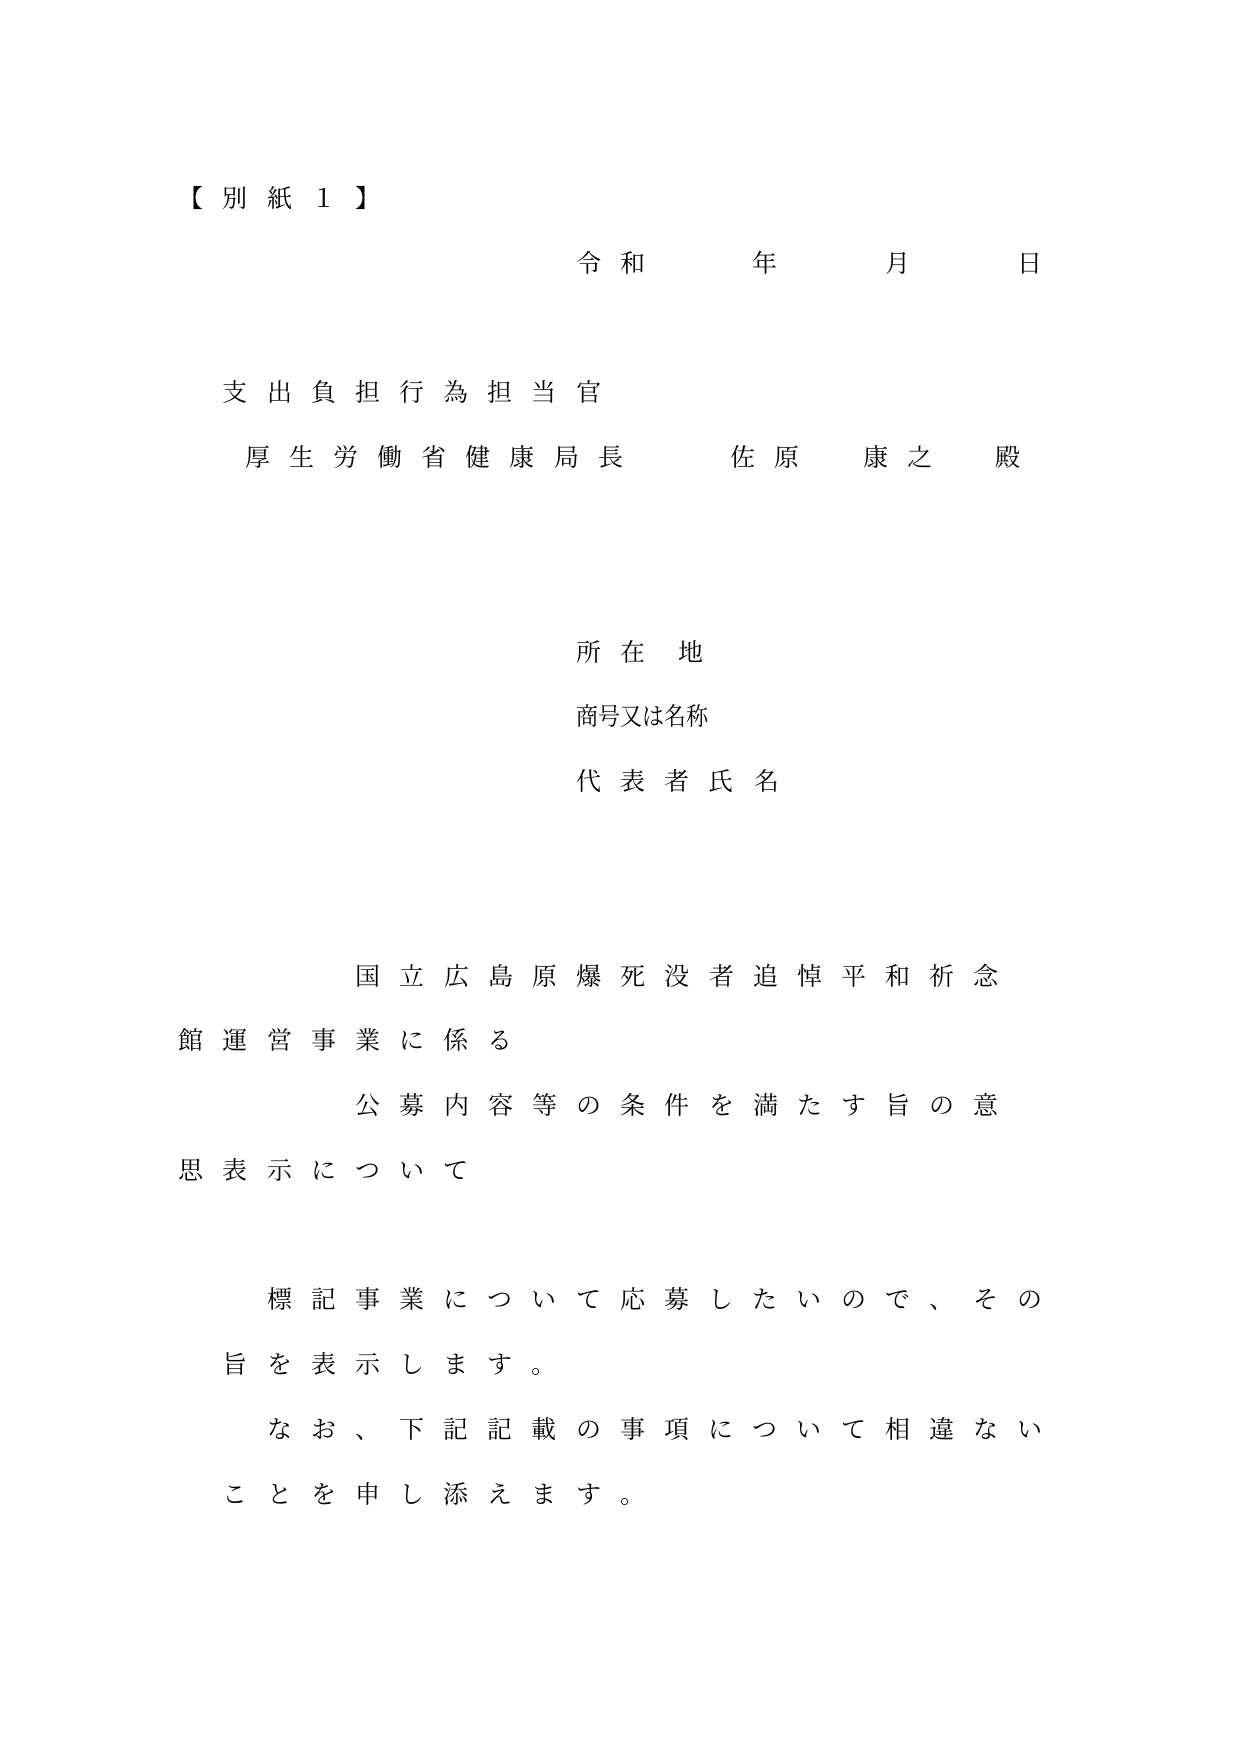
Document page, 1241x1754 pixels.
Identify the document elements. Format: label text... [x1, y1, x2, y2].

text 所在地 [555, 618, 1062, 683]
text 【別紙１】 [178, 164, 1062, 229]
text 厚生労働省健康局長 佐原 康之 殿 [223, 423, 1062, 488]
text 公募内容等の条件を満たす旨の意思表示について [178, 1071, 1062, 1201]
text なお、下記記載の事項について相違ないことを申し添えます。 [201, 1395, 1062, 1525]
text 商号又は名称 [555, 683, 1062, 747]
text 令和 年 月 日 [178, 229, 1062, 294]
text 支出負担行為担当官 [201, 359, 1062, 423]
text 標記事業について応募したいので、その旨を表示します。 [201, 1266, 1062, 1395]
text 国立広島原爆死没者追悼平和祈念館運営事業に係る [178, 942, 1062, 1071]
text 代表者氏名 [555, 747, 1062, 812]
